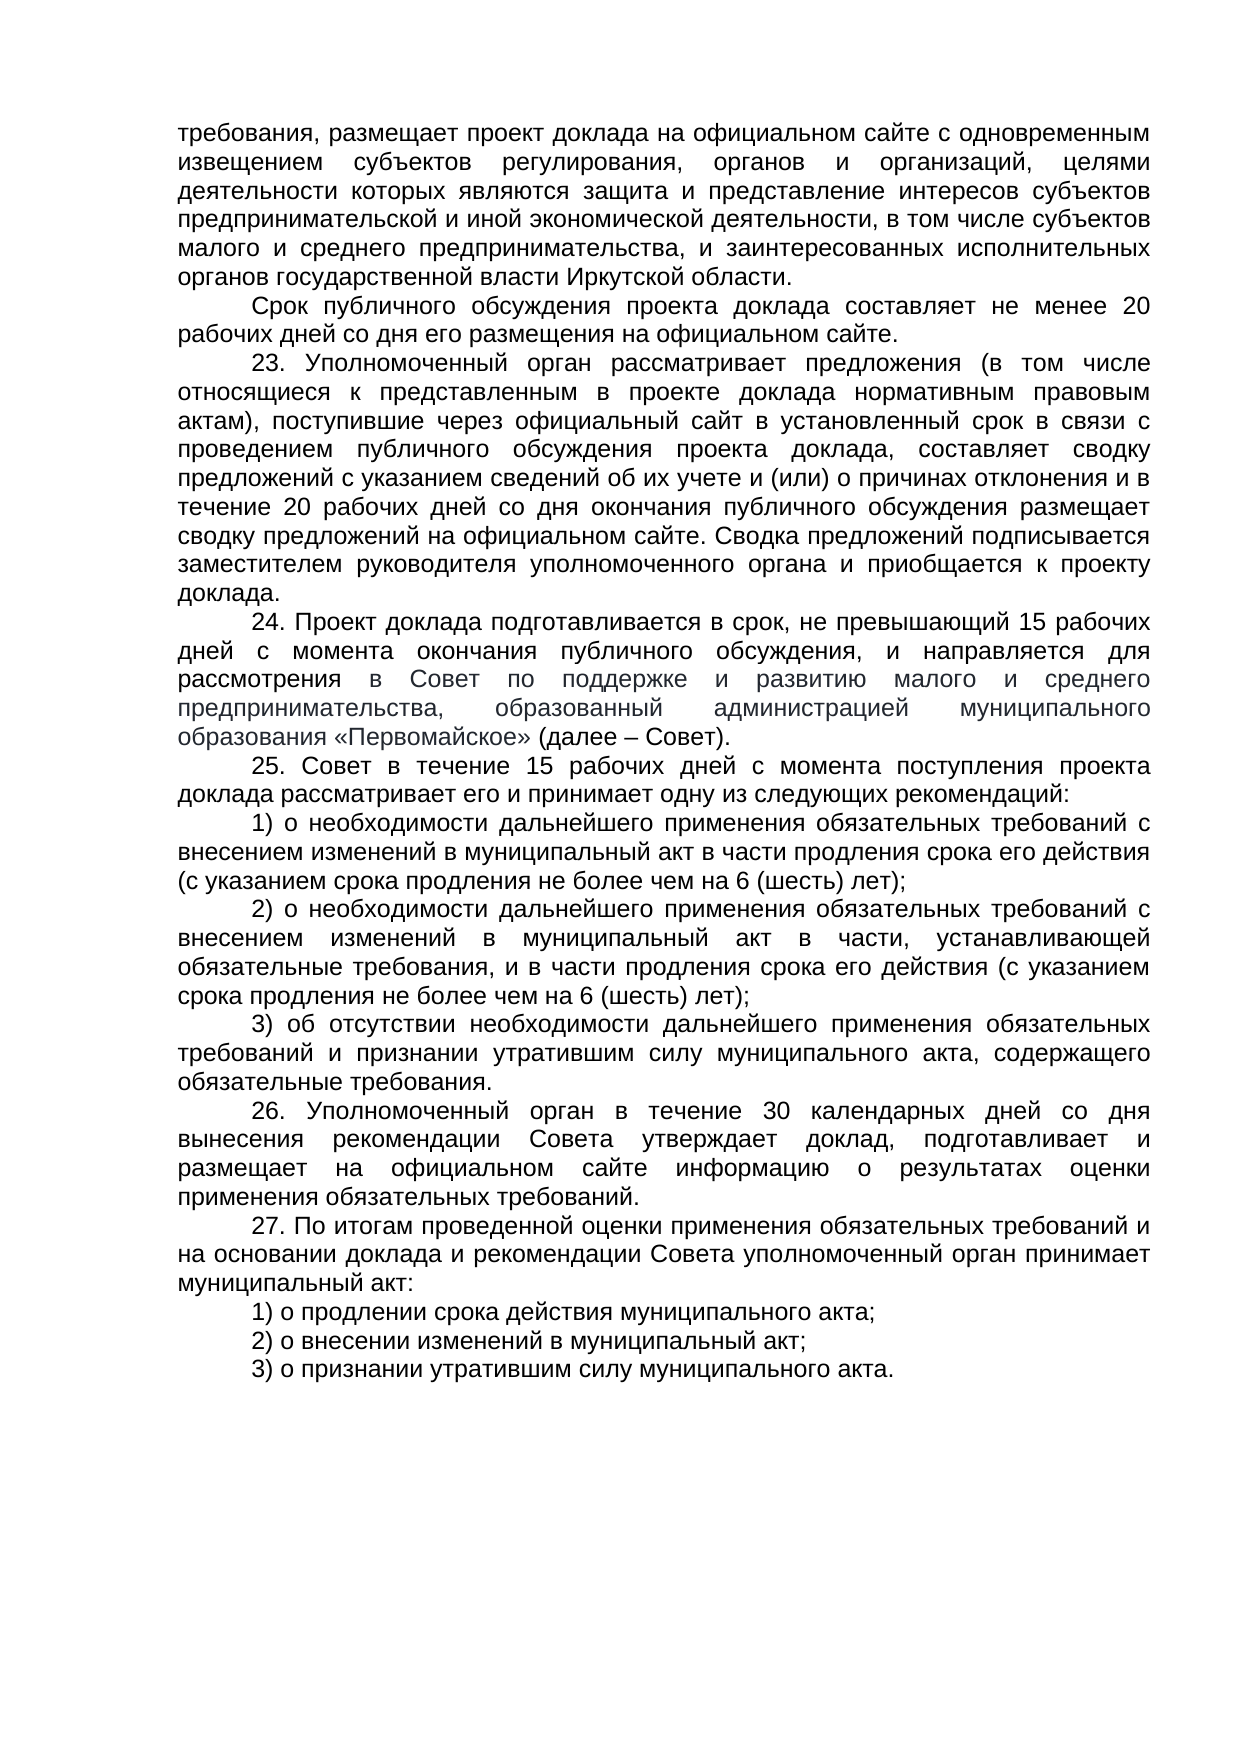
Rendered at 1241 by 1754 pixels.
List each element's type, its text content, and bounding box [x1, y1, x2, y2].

text 26. Уполномоченный орган в течение 30 календарных дней со дня вынесения рекомендации Совета утверждает доклад, подготавливает и размещает на официальном сайте информацию о результатах оценки применения обязательных требований. [177, 1096, 1152, 1211]
text 3) о признании утратившим силу муниципального акта. [177, 1354, 1152, 1383]
text Срок публичного обсуждения проекта доклада составляет не менее 20 рабочих дней со дня его размещения на официальном сайте. [177, 291, 1152, 348]
text 1) о продлении срока действия муниципального акта; [177, 1297, 1152, 1326]
text 24. Проект доклада подготавливается в срок, не превышающий 15 рабочих дней с момента окончания публичного обсуждения, и направляется для рассмотрения в Совет по поддержке и развитию малого и среднего предпринимательства, образованный администрацией муниципального образования «Первомайское» (далее – Совет). [177, 607, 1152, 693]
text 2) о внесении изменений в муниципальный акт; [177, 1326, 1152, 1354]
text 3) об отсутствии необходимости дальнейшего применения обязательных требований и признании утратившим силу муниципального акта, содержащего обязательные требования. [177, 1009, 1152, 1096]
text 1) о необходимости дальнейшего применения обязательных требований с внесением изменений в муниципальный акт в части продления срока его действия (с указанием срока продления не более чем на 6 (шесть) лет); [177, 808, 1152, 894]
text 27. По итогам проведенной оценки применения обязательных требований и на основании доклада и рекомендации Совета уполномоченный орган принимает муниципальный акт: [177, 1211, 1152, 1297]
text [177, 118, 1152, 291]
text 23. Уполномоченный орган рассматривает предложения (в том числе относящиеся к представленным в проекте доклада нормативным правовым актам), поступившие через официальный сайт в установленный срок в связи с проведением публичного обсуждения проекта доклада, составляет сводку предложений с указанием сведений об их учете и (или) о причинах отклонения и в течение 20 рабочих дней со дня окончания публичного обсуждения размещает сводку предложений на официальном сайте. Сводка предложений подписывается заместителем руководителя уполномоченного органа и приобщается к проекту доклада. [177, 348, 1152, 607]
text 25. Совет в течение 15 рабочих дней с момента поступления проекта доклада рассматривает его и принимает одну из следующих рекомендаций: [177, 751, 1152, 808]
text 2) о необходимости дальнейшего применения обязательных требований с внесением изменений в муниципальный акт в части, устанавливающей обязательные требования, и в части продления срока его действия (с указанием срока продления не более чем на 6 (шесть) лет); [177, 894, 1152, 1009]
